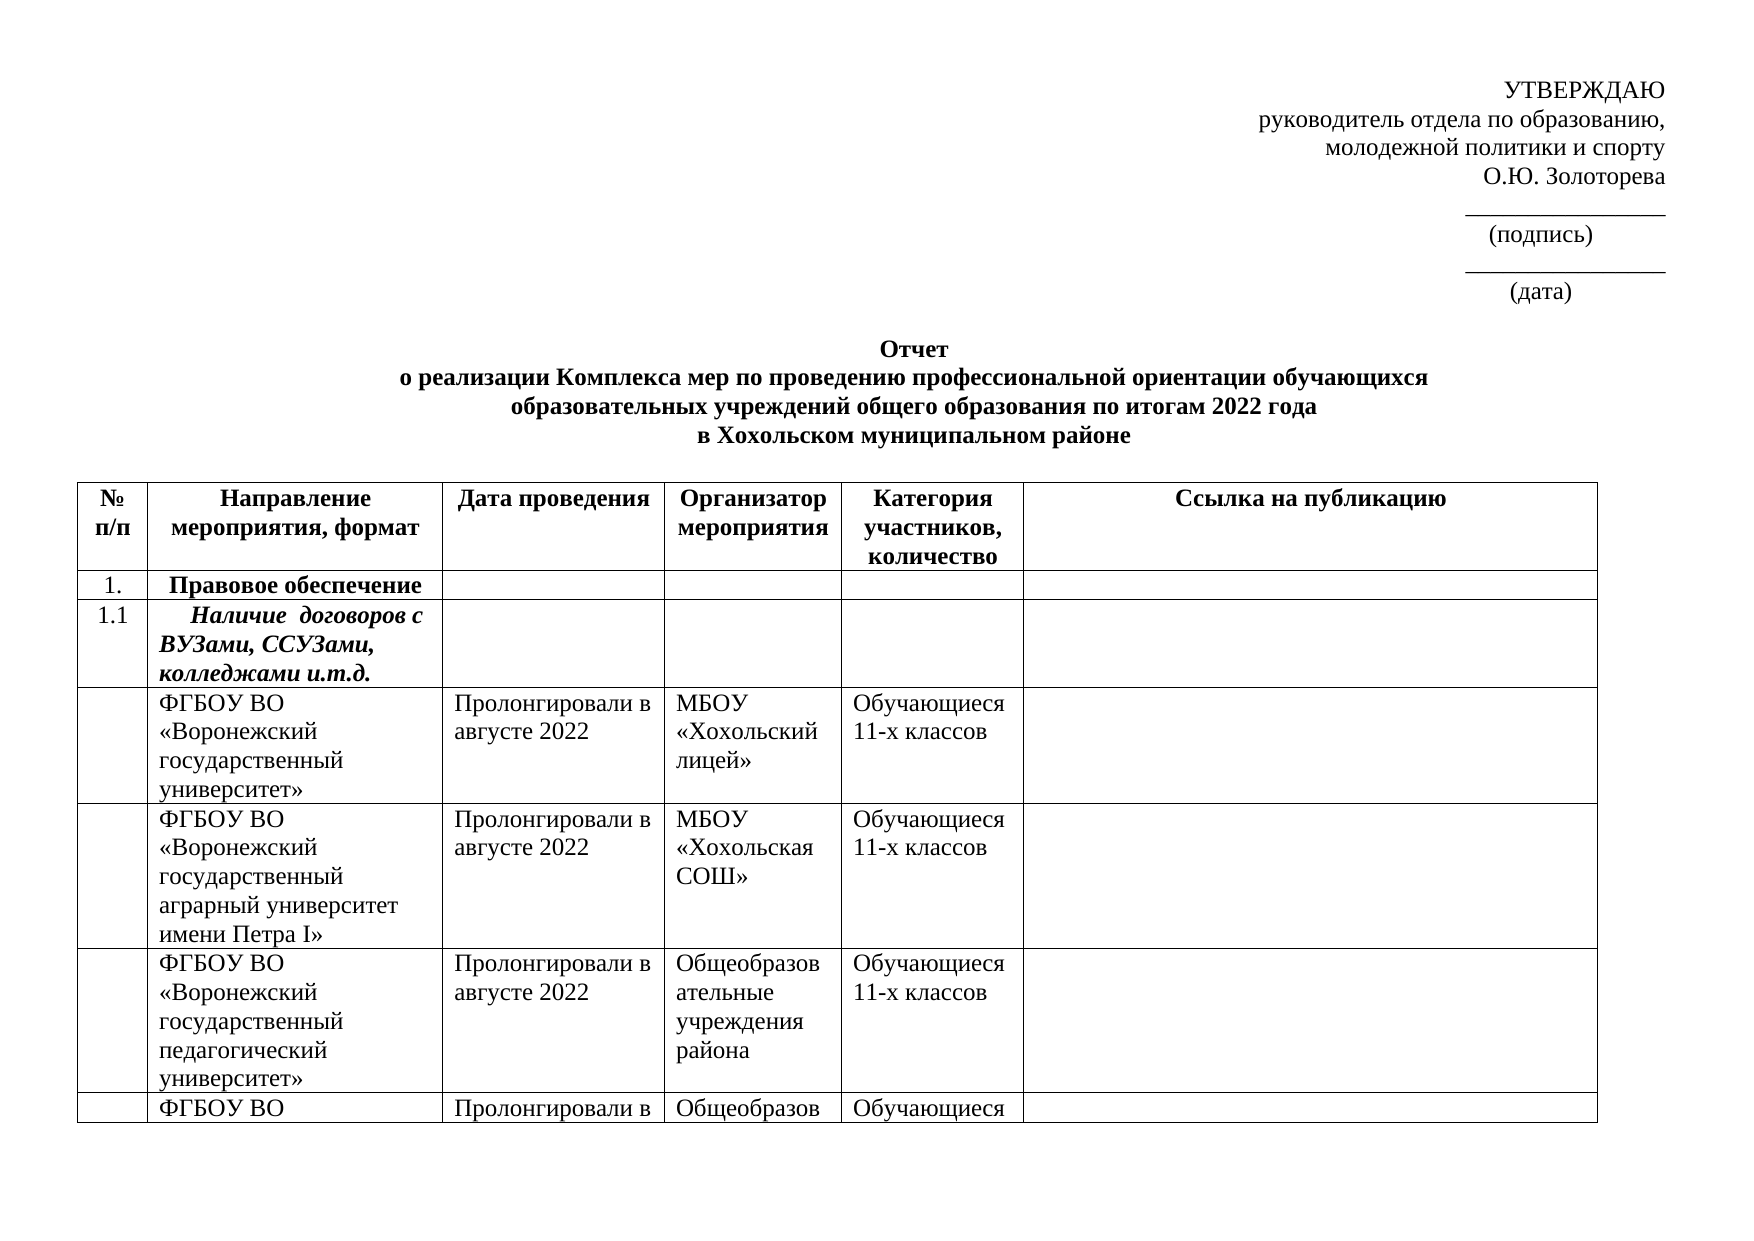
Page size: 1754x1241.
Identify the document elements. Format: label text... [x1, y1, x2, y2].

text ________________ [89, 247, 1665, 276]
table_cell ФГБОУ ВО «Воронежский государственный аграрный университет имени Петра I» [148, 804, 442, 947]
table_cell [665, 1093, 841, 1122]
table_cell 1. [78, 571, 147, 599]
text молодежной политики и спорту [89, 132, 1665, 161]
table_header Категория участников, количество [842, 483, 1023, 569]
text (подпись) [1416, 219, 1665, 247]
text Отчет [89, 334, 1665, 362]
table_cell Обучающиеся 11-х классов [842, 949, 1023, 1092]
table_cell [78, 1093, 147, 1122]
table_cell [842, 571, 1023, 599]
table_cell [665, 600, 841, 687]
table_cell Обучающиеся 11-х классов [842, 688, 1023, 803]
table_header Ссылка на публикацию [1024, 483, 1597, 569]
text в Хохольском муниципальном районе [89, 420, 1665, 449]
table_cell МБОУ «Хохольский лицей» [665, 688, 841, 803]
table_header № п/п [78, 483, 147, 569]
table_cell [78, 949, 147, 1092]
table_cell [148, 1093, 442, 1122]
table_cell Общеобразовательные учреждения района [665, 949, 841, 1092]
text (дата) [1416, 276, 1665, 305]
text образовательных учреждений общего образования по итогам 2022 года [89, 391, 1665, 420]
table_cell Пролонгировали в августе 2022 [443, 688, 664, 803]
table_cell ФГБОУ ВО «Воронежский государственный университет» [148, 688, 442, 803]
table_cell [78, 688, 147, 803]
table_cell [1024, 1093, 1597, 1122]
table_header Дата проведения [443, 483, 664, 569]
table_cell [443, 600, 664, 687]
table_header Организатор мероприятия [665, 483, 841, 569]
table_cell Правовое обеспечение [148, 571, 442, 599]
text руководитель отдела по образованию, [89, 104, 1665, 132]
table_cell [665, 571, 841, 599]
table_cell ФГБОУ ВО «Воронежский государственный педагогический университет» [148, 949, 442, 1092]
table_cell [443, 571, 664, 599]
table_cell МБОУ «Хохольская СОШ» [665, 804, 841, 947]
table_cell Обучающиеся 11-х классов [842, 804, 1023, 947]
text ________________ [89, 190, 1665, 219]
table_cell Пролонгировали в августе 2022 [443, 949, 664, 1092]
text о реализации Комплекса мер по проведению профессиональной ориентации обучающихся [89, 362, 1665, 391]
text УТВЕРЖДАЮ [89, 75, 1665, 104]
text О.Ю. Золоторева [89, 161, 1665, 190]
table_cell [1024, 688, 1597, 803]
table_cell 1.1 [78, 600, 147, 687]
table_cell [1024, 571, 1597, 599]
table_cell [842, 1093, 1023, 1122]
table_cell [1024, 804, 1597, 947]
table_cell [1024, 600, 1597, 687]
table_cell Наличие договоров с ВУЗами, ССУЗами, колледжами и.т.д. [148, 600, 442, 687]
table_cell [842, 600, 1023, 687]
table_header Направление мероприятия, формат [148, 483, 442, 569]
table_cell [78, 804, 147, 947]
table_cell [1024, 949, 1597, 1092]
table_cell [443, 1093, 664, 1122]
table_cell Пролонгировали в августе 2022 [443, 804, 664, 947]
